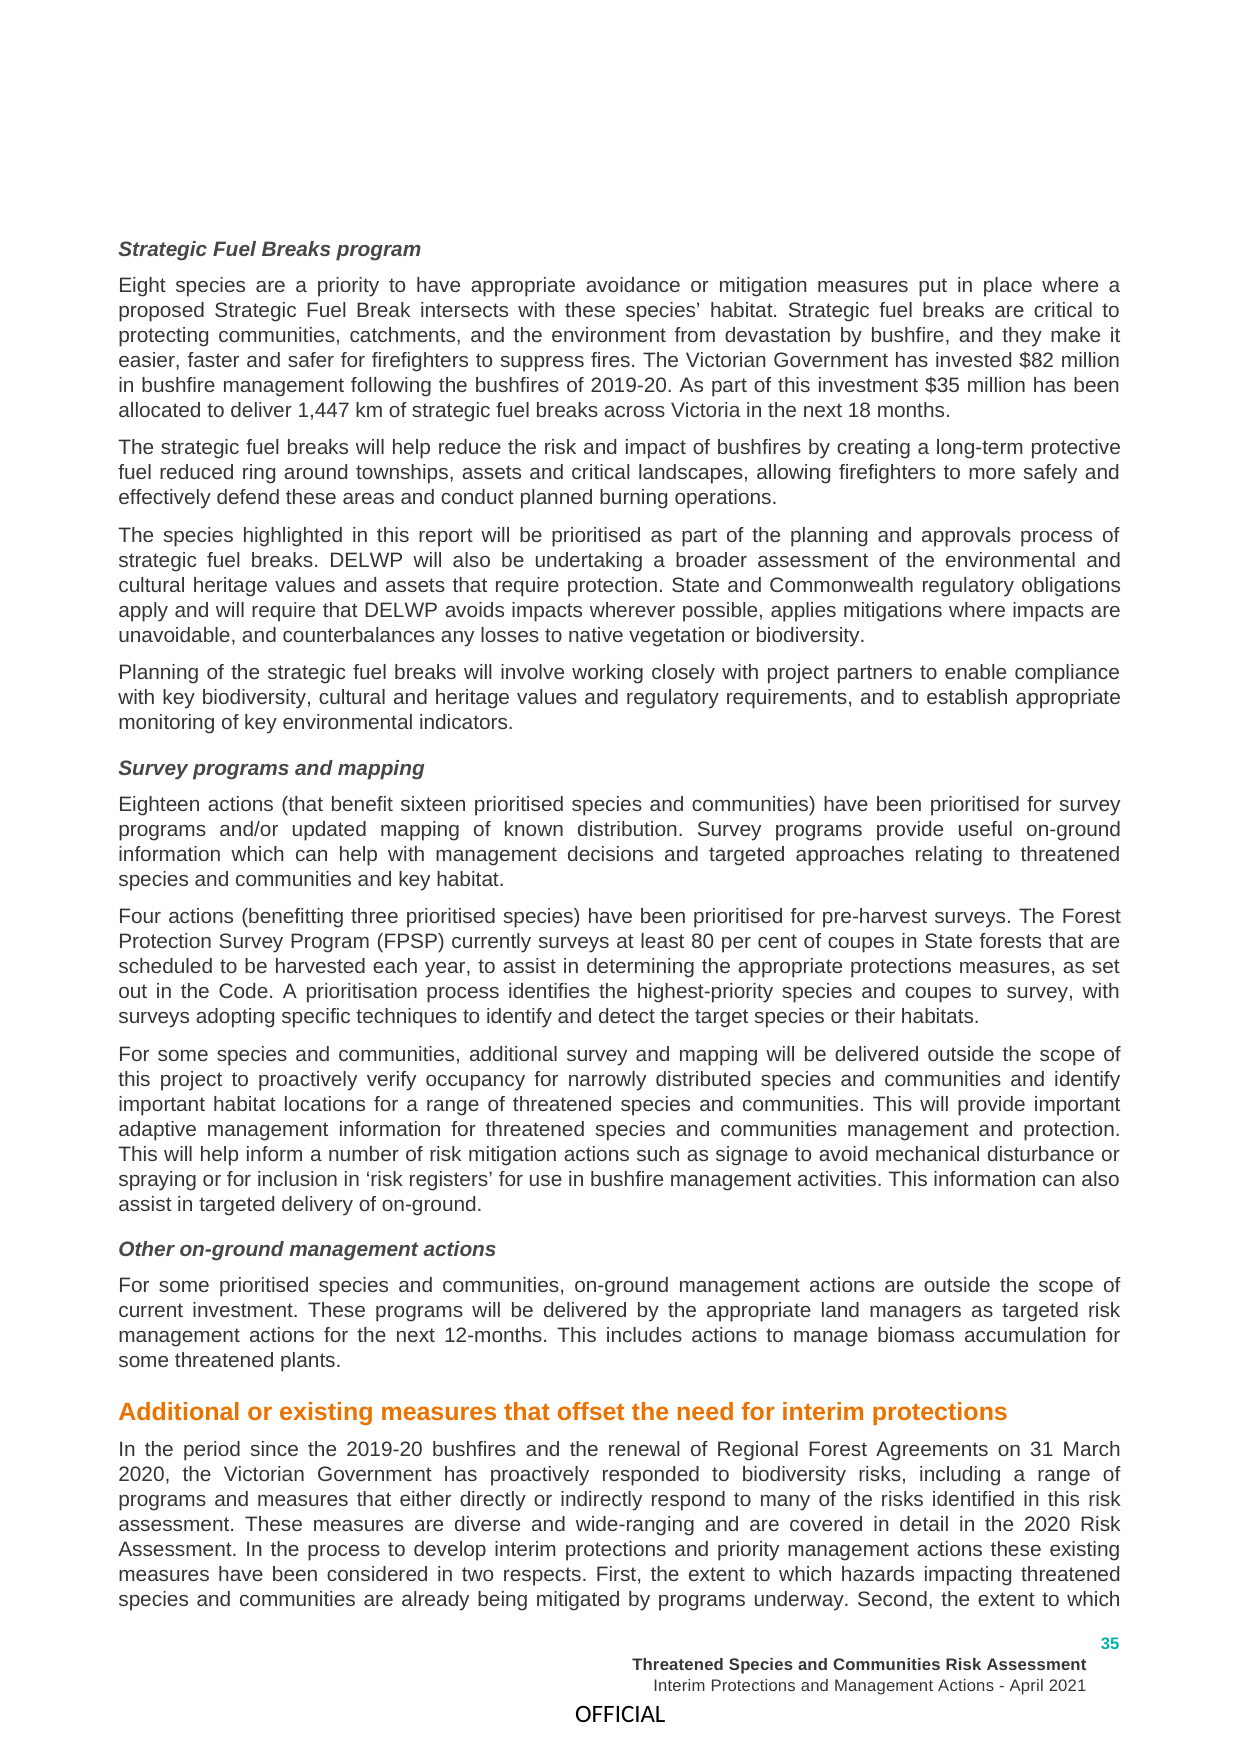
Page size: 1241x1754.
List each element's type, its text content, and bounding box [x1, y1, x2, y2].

text Eight species are a priority to have appropriate avoidance or mitigation measures put in place where a proposed Strategic Fuel Break intersects with these species’ habitat. Strategic fuel breaks are critical to protecting communities, catchments, and the environment from devastation by bushfire, and they make it easier, faster and safer for firefighters to suppress fires. The Victorian Government has invested $82 million in bushfire management following the bushfires of 2019-20. As part of this investment $35 million has been allocated to deliver 1,447 km of strategic fuel breaks across Victoria in the next 18 months. [118, 272, 1122, 422]
subtitle Additional or existing measures that offset the need for interim protections [118, 1397, 1122, 1426]
text The strategic fuel breaks will help reduce the risk and impact of bushfires by creating a long-term protective fuel reduced ring around townships, assets and critical landscapes, allowing firefighters to more safely and effectively defend these areas and conduct planned burning operations. [118, 434, 1122, 509]
text Planning of the strategic fuel breaks will involve working closely with project partners to enable compliance with key biodiversity, cultural and heritage values and regulatory requirements, and to establish appropriate monitoring of key environmental indicators. [118, 659, 1122, 734]
text For some prioritised species and communities, on-ground management actions are outside the scope of current investment. These programs will be delivered by the appropriate land managers as targeted risk management actions for the next 12-months. This includes actions to manage biomass accumulation for some threatened plants. [118, 1272, 1122, 1372]
subtitle Other on-ground management actions [118, 1236, 1122, 1261]
text Eighteen actions (that benefit sixteen prioritised species and communities) have been prioritised for survey programs and/or updated mapping of known distribution. Survey programs provide useful on-ground information which can help with management decisions and targeted approaches relating to threatened species and communities and key habitat. [118, 790, 1122, 890]
text The species highlighted in this report will be prioritised as part of the planning and approvals process of strategic fuel breaks. DELWP will also be undertaking a broader assessment of the environmental and cultural heritage values and assets that require protection. State and Commonwealth regulatory obligations apply and will require that DELWP avoids impacts wherever possible, applies mitigations where impacts are unavoidable, and counterbalances any losses to native vegetation or biodiversity. [118, 522, 1122, 647]
text For some species and communities, additional survey and mapping will be delivered outside the scope of this project to proactively verify occupancy for narrowly distributed species and communities and identify important habitat locations for a range of threatened species and communities. This will provide important adaptive management information for threatened species and communities management and protection. This will help inform a number of risk mitigation actions such as signage to avoid mechanical disturbance or spraying or for inclusion in ‘risk registers’ for use in bushfire management activities. This information can also assist in targeted delivery of on-ground. [118, 1040, 1122, 1215]
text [118, 1436, 1122, 1611]
text Four actions (benefitting three prioritised species) have been prioritised for pre-harvest surveys. The Forest Protection Survey Program (FPSP) currently surveys at least 80 per cent of coupes in State forests that are scheduled to be harvested each year, to assist in determining the appropriate protections measures, as set out in the Code. A prioritisation process identifies the highest-priority species and coupes to survey, with surveys adopting specific techniques to identify and detect the target species or their habitats. [118, 903, 1122, 1028]
subtitle Survey programs and mapping [118, 755, 1122, 780]
subtitle Strategic Fuel Breaks program [118, 236, 1122, 261]
